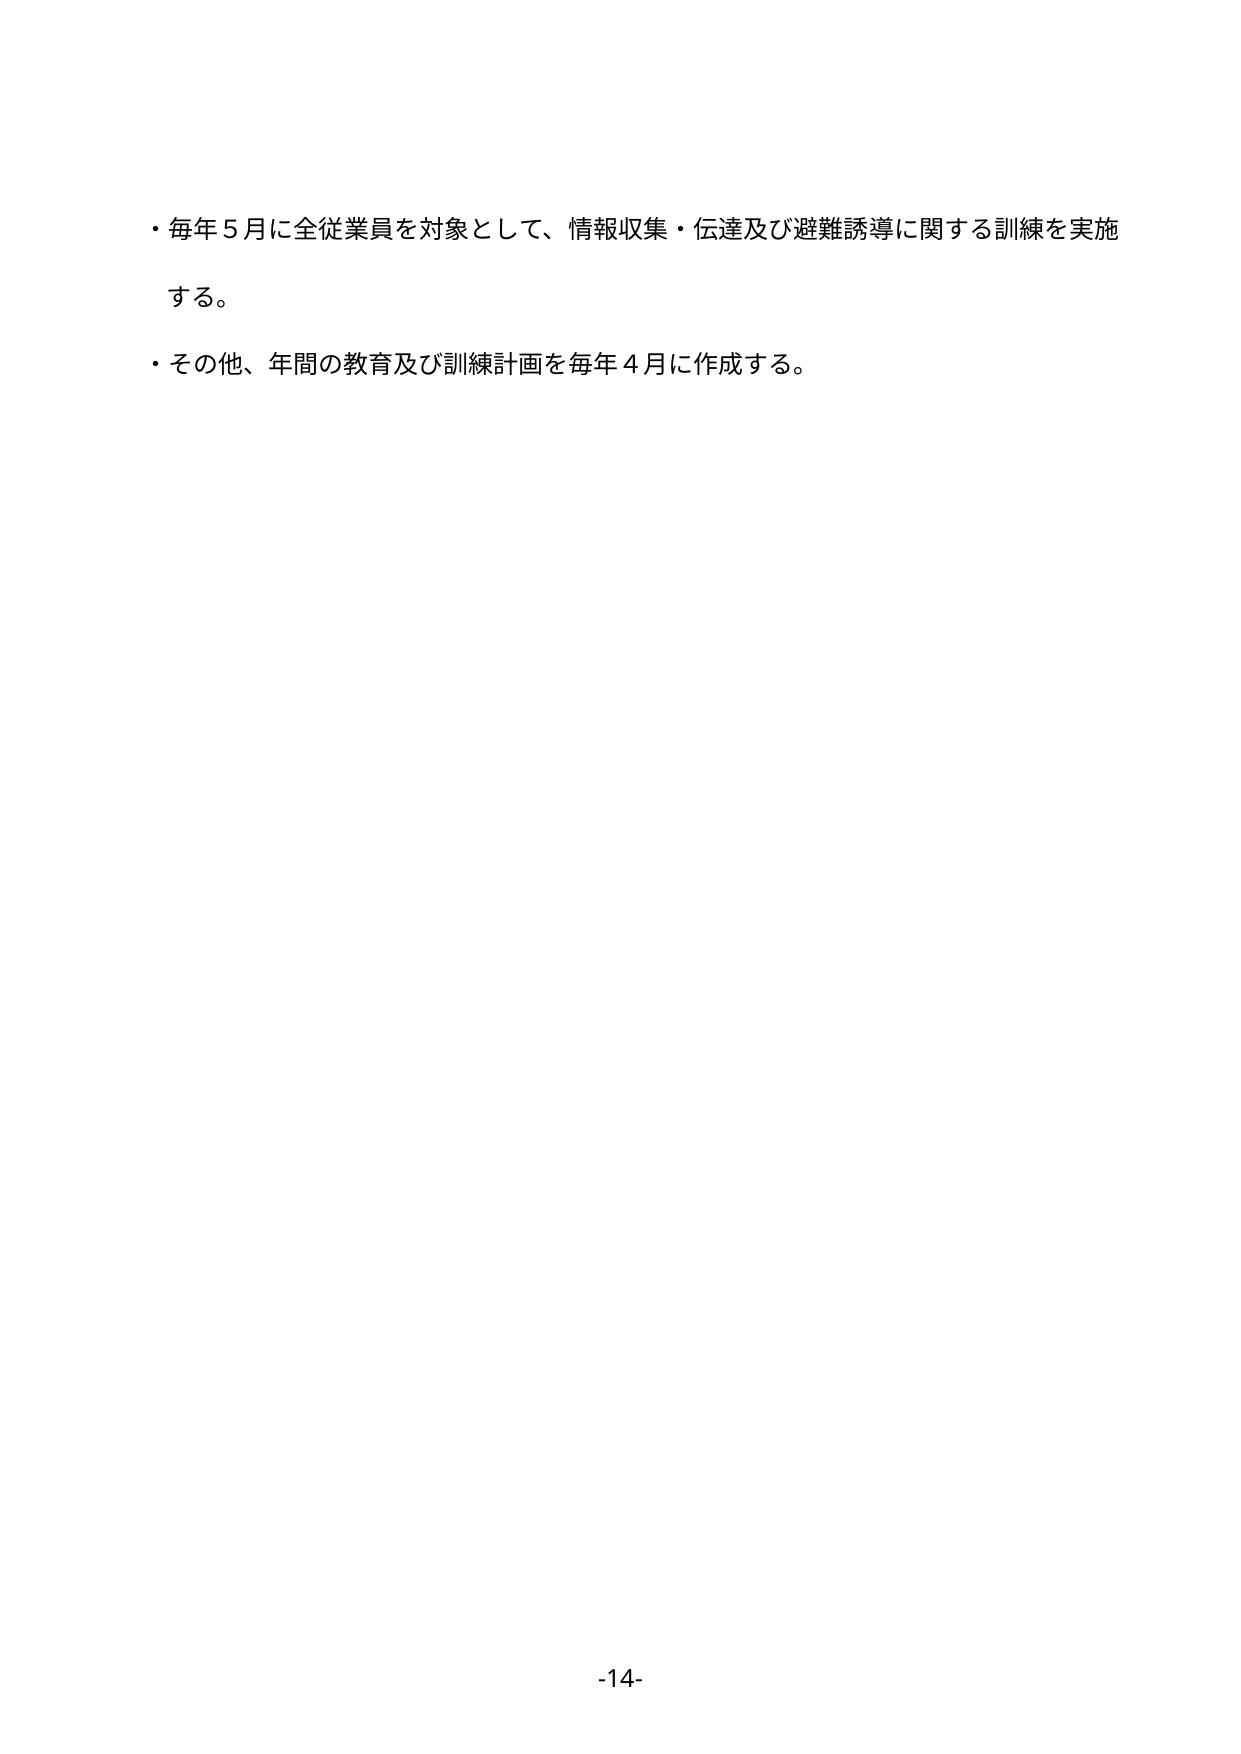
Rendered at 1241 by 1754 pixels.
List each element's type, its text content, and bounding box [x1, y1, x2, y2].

text ・その他、年間の教育及び訓練計画を毎年４月に作成する。 [118, 329, 1122, 397]
text ・毎年５月に全従業員を対象として、情報収集・伝達及び避難誘導に関する訓練を実施する。 [143, 193, 1122, 329]
